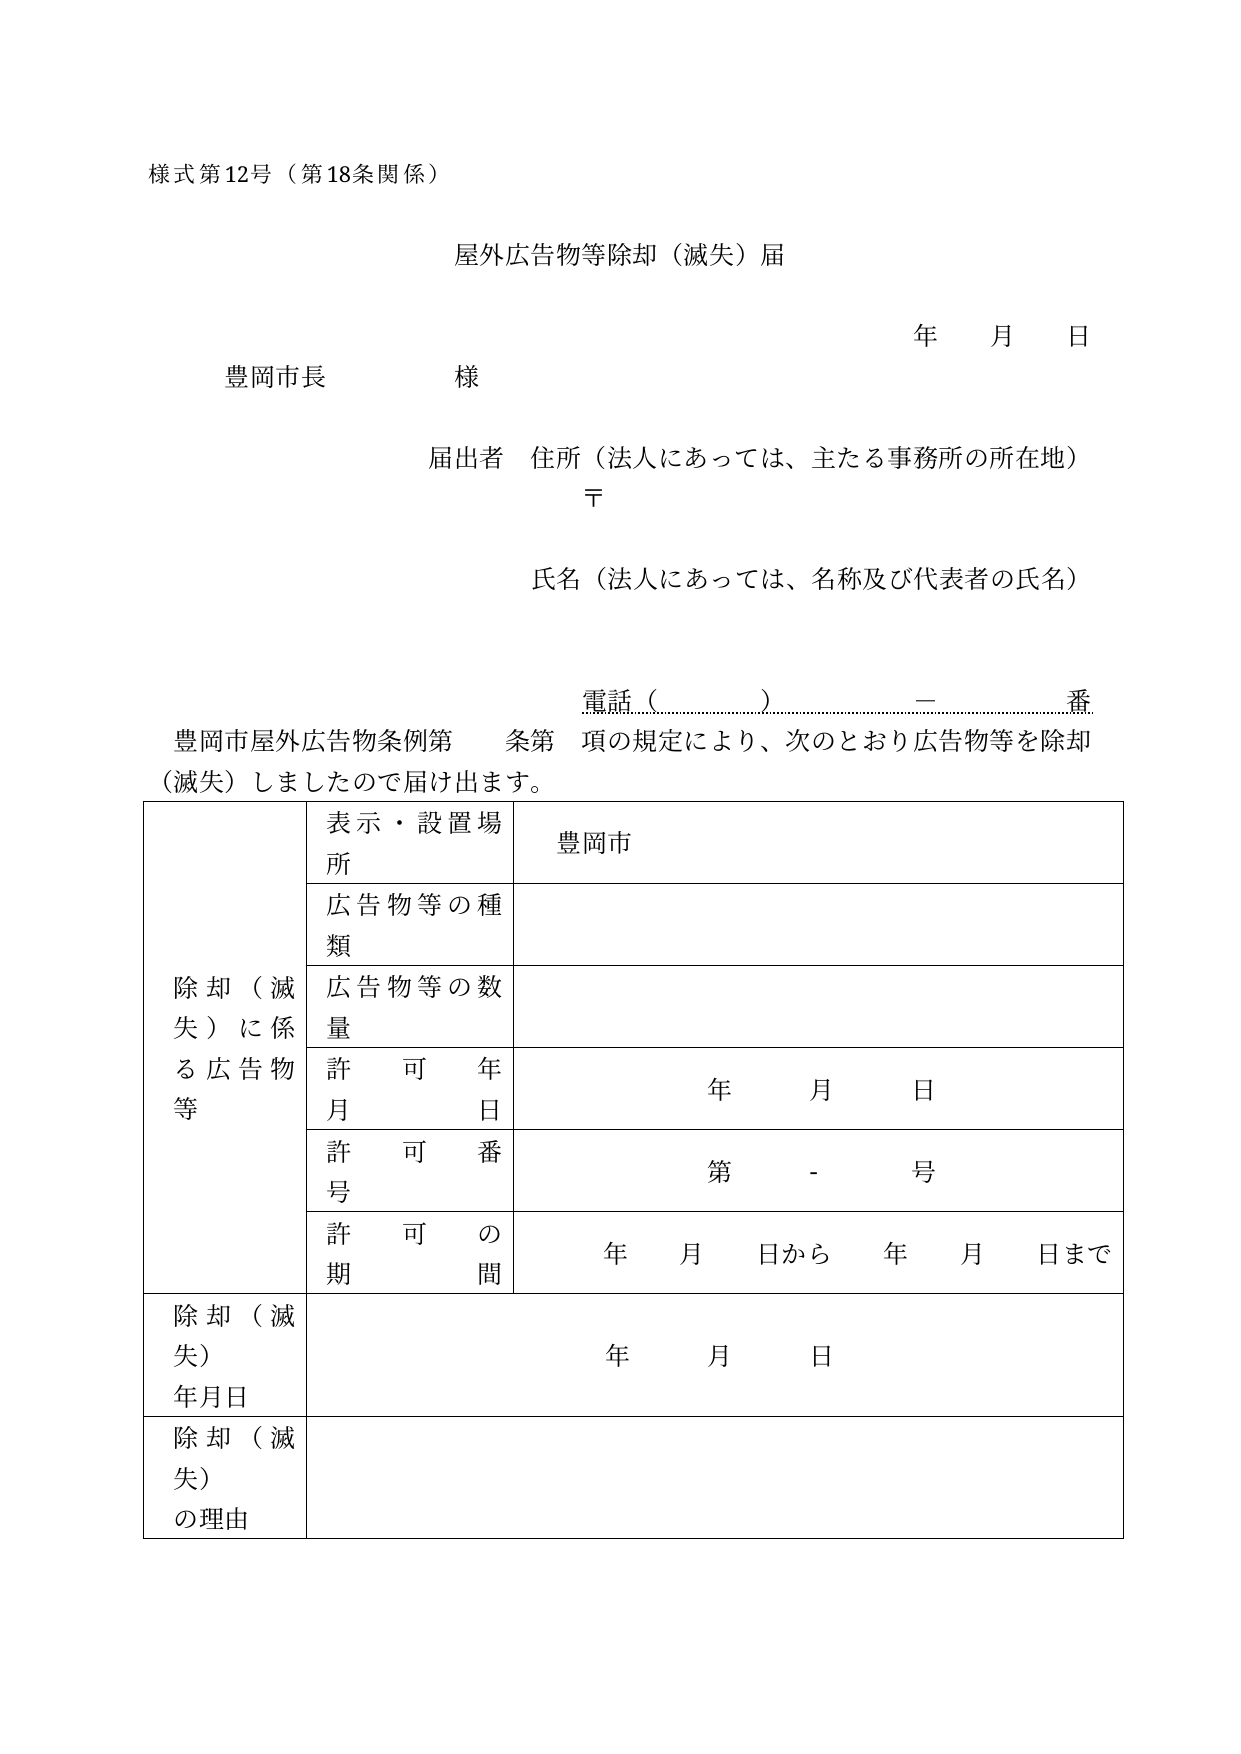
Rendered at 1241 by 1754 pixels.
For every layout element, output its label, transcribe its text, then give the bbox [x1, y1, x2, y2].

table_cell 年 月 日から 年 月 日まで [514, 1212, 1123, 1293]
text 氏名（法人にあっては、名称及び代表者の氏名） [148, 557, 1092, 598]
table_header 表示・設置場所 [307, 802, 513, 883]
text 年 月 日 [148, 314, 1092, 355]
text 屋外広告物等除却（滅失）届 [148, 233, 1092, 274]
table_cell 第 - 号 [514, 1130, 1123, 1211]
table_cell 広告物等の数量 [307, 966, 513, 1047]
text 豊岡市長 様 [148, 355, 1092, 395]
table_cell 除却（滅失） の理由 [144, 1417, 306, 1538]
text 電話（ ） － 番 [148, 679, 1092, 719]
text 様式第12号（第18条関係） [148, 152, 1092, 193]
table_cell 除却（滅失） 年月日 [144, 1294, 306, 1416]
table_cell 広告物等の種類 [307, 884, 513, 965]
table_cell 年 月 日 [514, 1048, 1123, 1129]
table_cell 許 可 の 期 間 [307, 1212, 513, 1293]
table_header 除却（滅失）に係る広告物等 [144, 802, 306, 1293]
table_cell 許 可 番 号 [307, 1130, 513, 1211]
table_cell 許 可 年 月 日 [307, 1048, 513, 1129]
text 〒 [148, 476, 1092, 517]
text 届出者 住所（法人にあっては、主たる事務所の所在地） [148, 436, 1092, 476]
table_cell [307, 1417, 1123, 1538]
table_cell [514, 966, 1123, 1047]
table_header 豊岡市 [514, 802, 1123, 883]
table_cell 年 月 日 [307, 1294, 1123, 1416]
table_cell [514, 884, 1123, 965]
text 豊岡市屋外広告物条例第 条第 項の規定により、次のとおり広告物等を除却（滅失）しましたので届け出ます。 [148, 719, 1092, 801]
